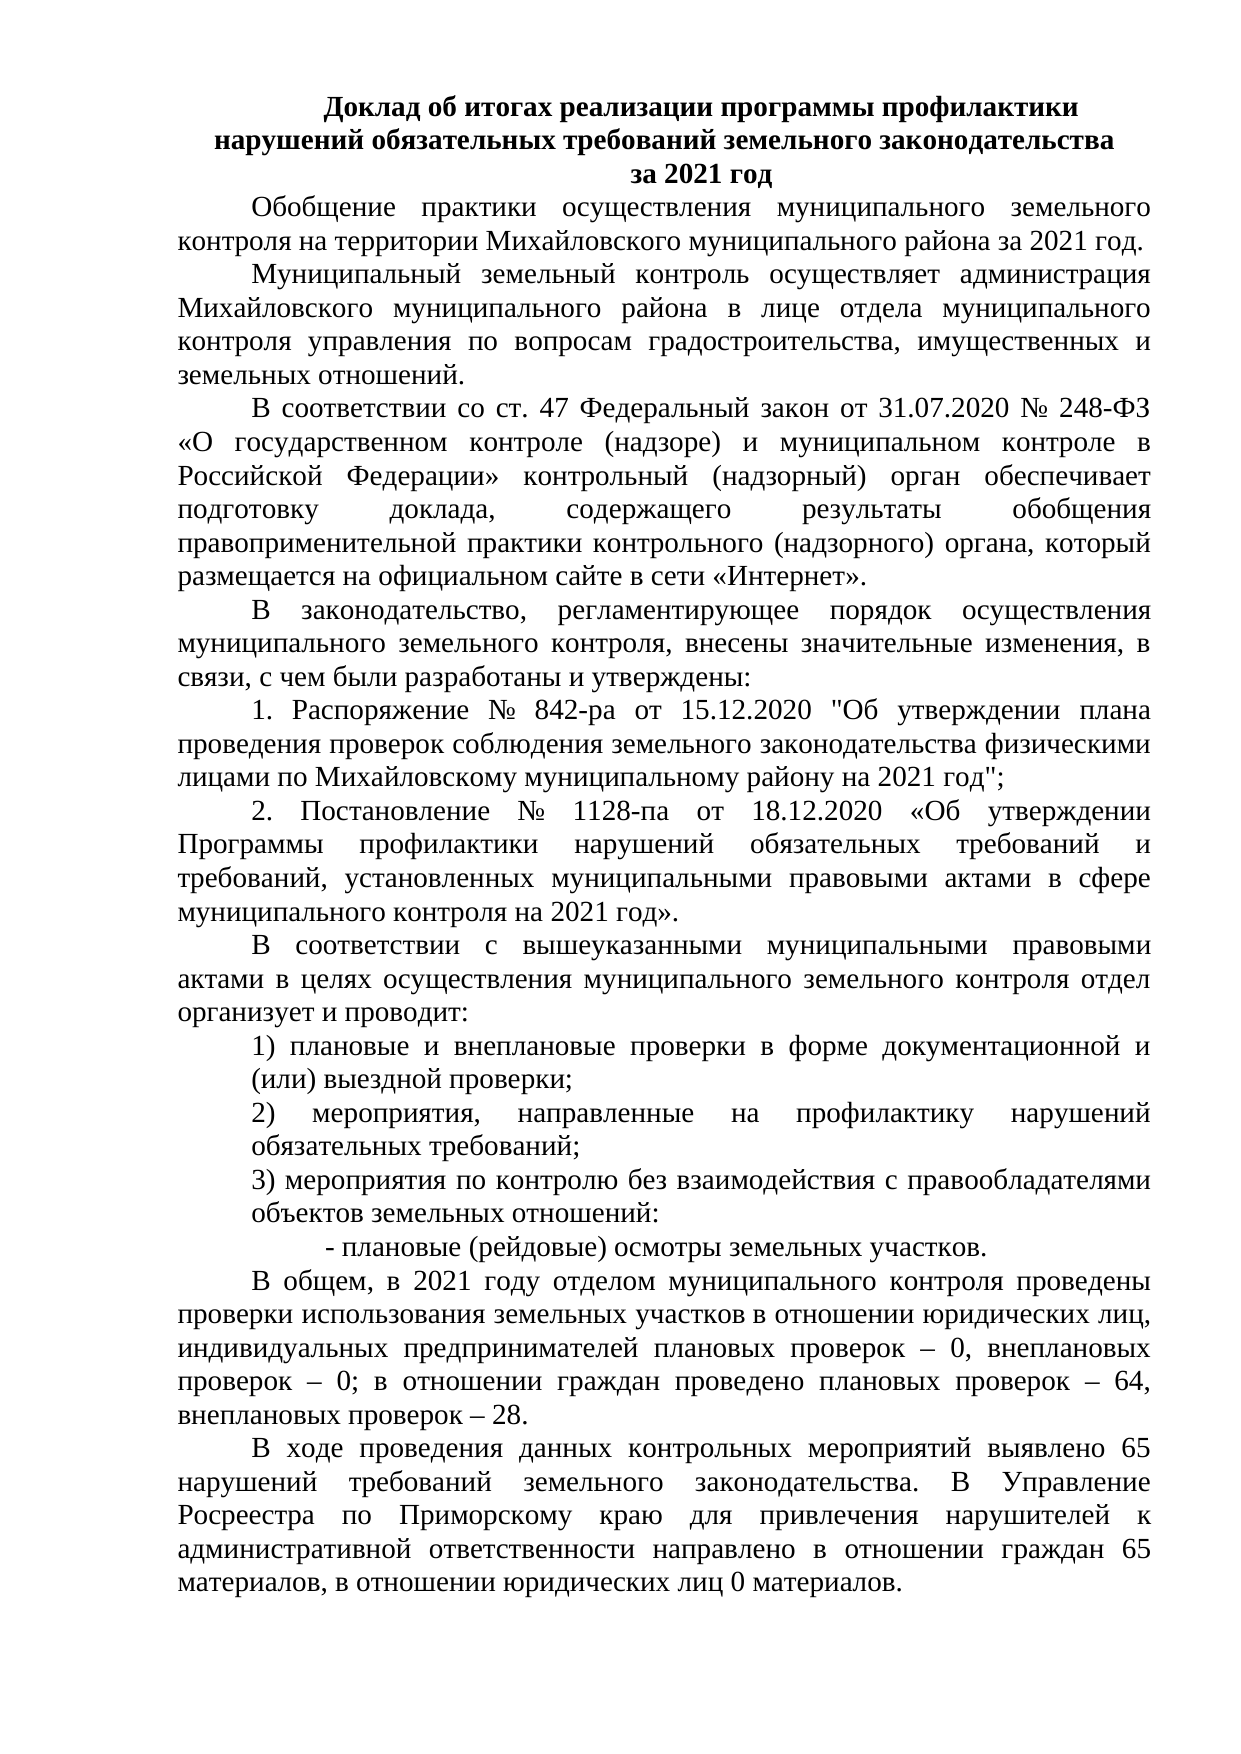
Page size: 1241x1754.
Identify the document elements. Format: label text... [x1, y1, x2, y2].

text 3) мероприятия по контролю без взаимодействия с правообладателями объектов земельных отношений: [251, 1162, 1152, 1229]
text Обобщение практики осуществления муниципального земельного контроля на территории Михайловского муниципального района за 2021 год. [177, 189, 1152, 256]
text В ходе проведения данных контрольных мероприятий выявлено 65 нарушений требований земельного законодательства. В Управление Росреестра по Приморскому краю для привлечения нарушителей к административной ответственности направлено в отношении граждан 65 материалов, в отношении юридических лиц 0 материалов. [177, 1430, 1152, 1598]
text В соответствии со ст. 47 Федеральный закон от 31.07.2020 № 248-ФЗ «О государственном контроле (надзоре) и муниципальном контроле в Российской Федерации» контрольный (надзорный) орган обеспечивает подготовку доклада, содержащего результаты обобщения правоприменительной практики контрольного (надзорного) органа, который размещается на официальном сайте в сети «Интернет». [177, 391, 1152, 592]
text 2. Постановление № 1128-па от 18.12.2020 «Об утверждении Программы профилактики нарушений обязательных требований и требований, установленных муниципальными правовыми актами в сфере муниципального контроля на 2021 год». [177, 793, 1152, 927]
text В общем, в 2021 году отделом муниципального контроля проведены проверки использования земельных участков в отношении юридических лиц, индивидуальных предпринимателей плановых проверок – 0, внеплановых проверок – 0; в отношении граждан проведено плановых проверок – 64, внеплановых проверок – 28. [177, 1263, 1152, 1430]
text Муниципальный земельный контроль осуществляет администрация Михайловского муниципального района в лице отдела муниципального контроля управления по вопросам градостроительства, имущественных и земельных отношений. [177, 256, 1152, 391]
text за 2021 год [177, 156, 1152, 189]
text В законодательство, регламентирующее порядок осуществления муниципального земельного контроля, внесены значительные изменения, в связи, с чем были разработаны и утверждены: [177, 592, 1152, 692]
text - плановые (рейдовые) осмотры земельных участков. [251, 1229, 1152, 1263]
text В соответствии с вышеуказанными муниципальными правовыми актами в целях осуществления муниципального земельного контроля отдел организует и проводит: [177, 927, 1152, 1028]
text 2) мероприятия, направленные на профилактику нарушений обязательных требований; [251, 1095, 1152, 1162]
text Доклад об итогах реализации программы профилактики нарушений обязательных требований земельного законодательства [177, 89, 1152, 156]
text 1) плановые и внеплановые проверки в форме документационной и (или) выездной проверки; [251, 1028, 1152, 1095]
text 1. Распоряжение № 842-ра от 15.12.2020 "Об утверждении плана проведения проверок соблюдения земельного законодательства физическими лицами по Михайловскому муниципальному району на 2021 год"; [177, 692, 1152, 793]
